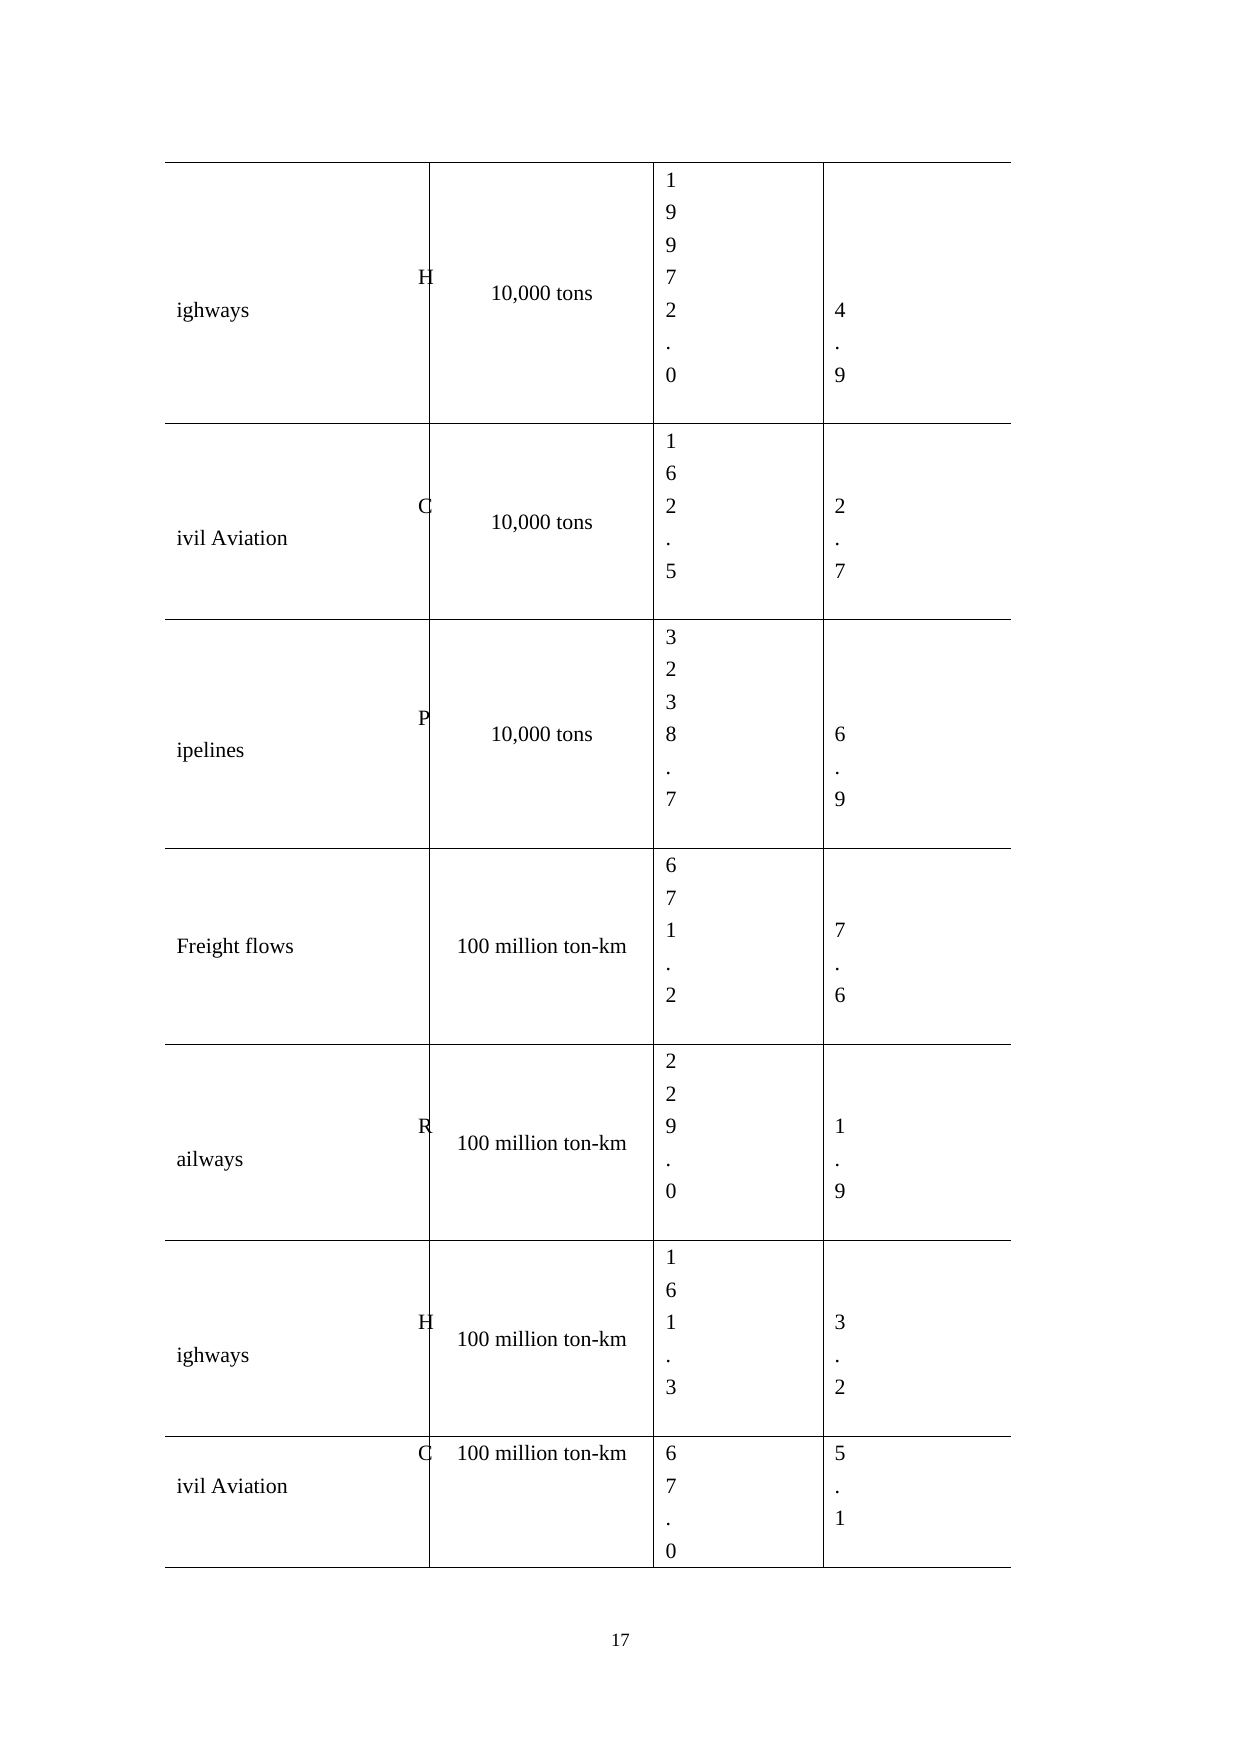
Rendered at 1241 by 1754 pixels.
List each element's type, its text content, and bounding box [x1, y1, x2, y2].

table_cell 100 million ton-km [430, 849, 653, 1044]
table_cell 100 million ton-km [430, 1437, 653, 1567]
table_cell Pipelines [165, 620, 429, 848]
table_cell 4.9 [824, 163, 1011, 423]
table_cell Civil Aviation [165, 1437, 429, 1567]
table_cell Freight flows [165, 849, 429, 1044]
table_cell 100 million ton-km [430, 1241, 653, 1436]
table_cell 10,000 tons [430, 424, 653, 619]
table_cell 2.7 [824, 424, 1011, 619]
table_cell 1.9 [824, 1045, 1011, 1240]
table_cell 100 million ton-km [430, 1045, 653, 1240]
table_cell Civil Aviation [165, 424, 429, 619]
table_cell 3.2 [824, 1241, 1011, 1436]
table_cell 229.0 [654, 1045, 823, 1240]
table_cell Highways [165, 1241, 429, 1436]
table_cell Railways [165, 1045, 429, 1240]
table_cell 6.9 [824, 620, 1011, 848]
table_cell 10,000 tons [430, 620, 653, 848]
table_cell 67.0 [654, 1437, 823, 1567]
table_cell 3238.7 [654, 620, 823, 848]
table_cell 19972.0 [654, 163, 823, 423]
table_cell 7.6 [824, 849, 1011, 1044]
table_cell Highways [165, 163, 429, 423]
table_cell 162.5 [654, 424, 823, 619]
table_cell 161.3 [654, 1241, 823, 1436]
table_cell 10,000 tons [430, 163, 653, 423]
table_cell 671.2 [654, 849, 823, 1044]
table_cell 5.1 [824, 1437, 1011, 1567]
